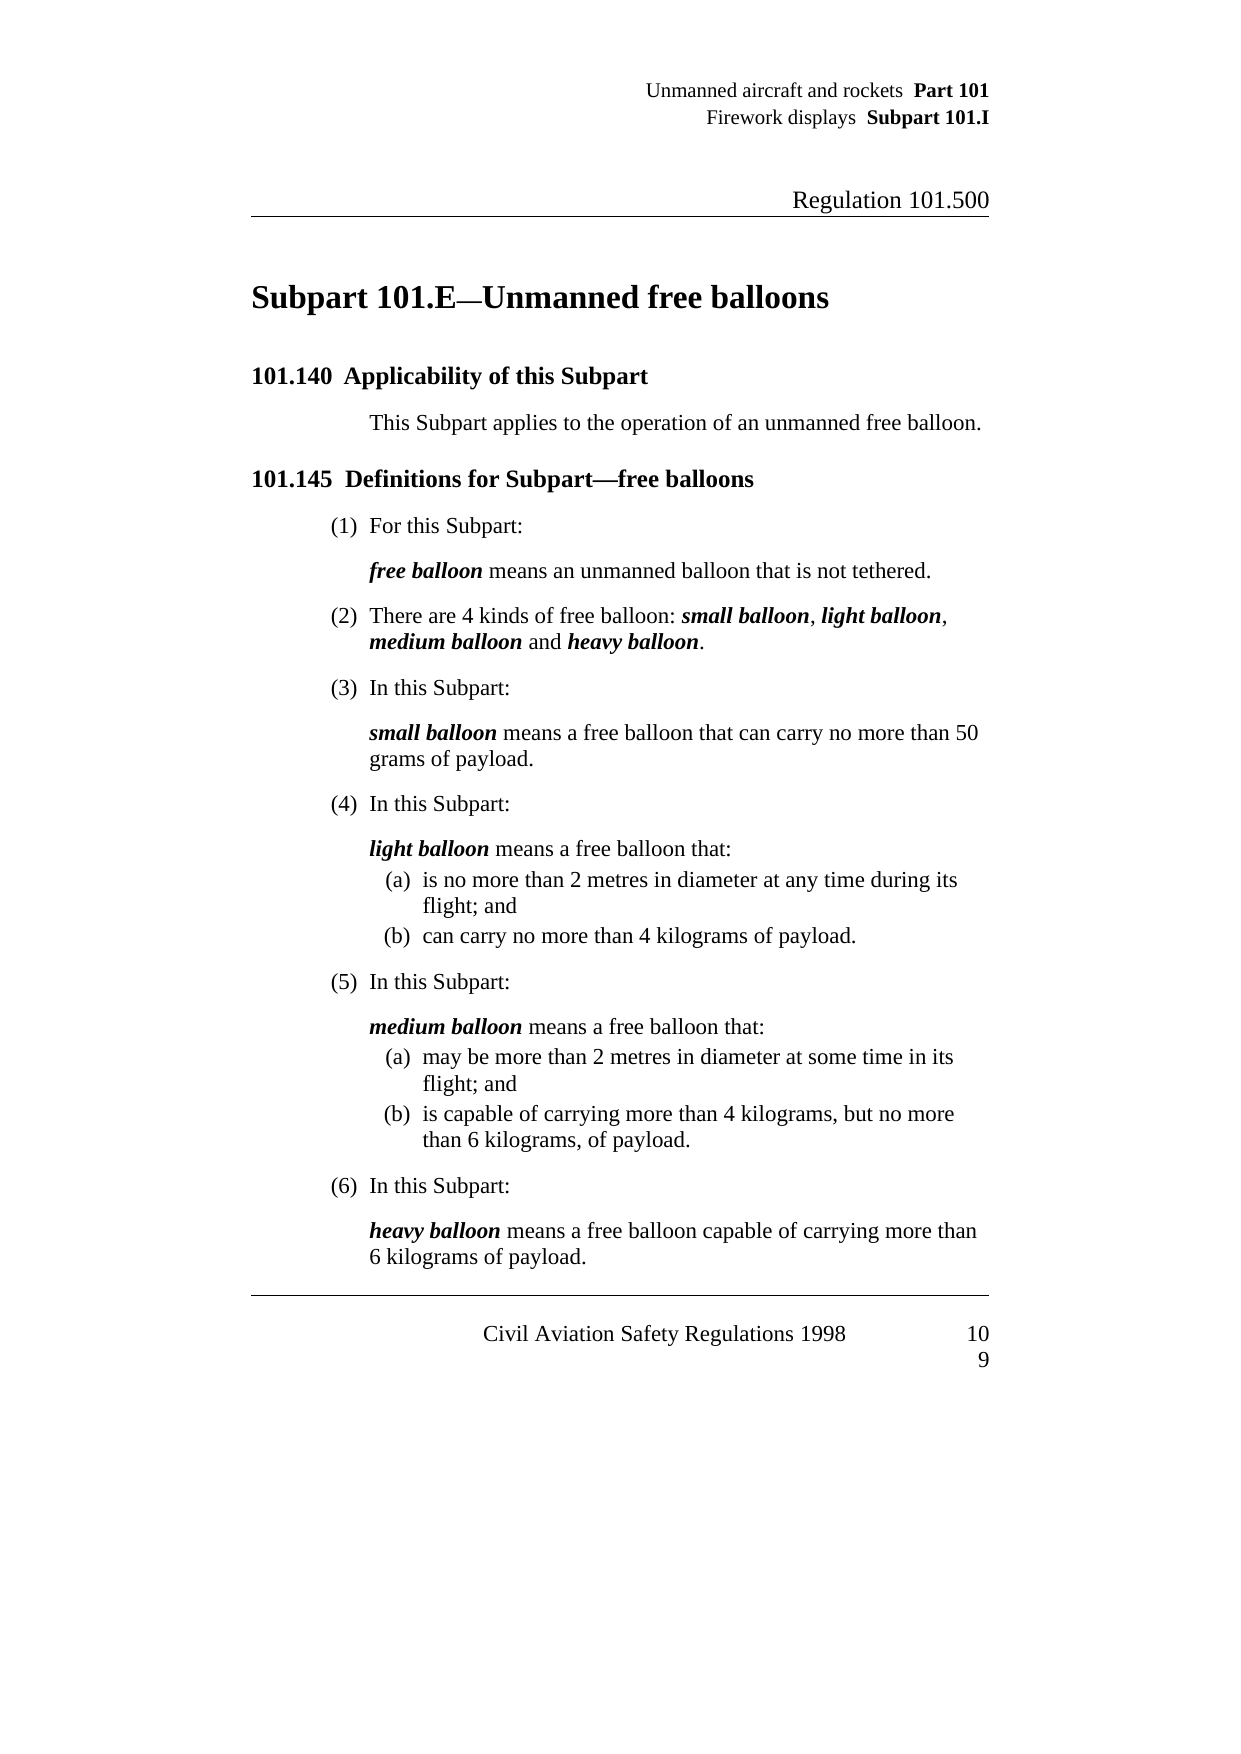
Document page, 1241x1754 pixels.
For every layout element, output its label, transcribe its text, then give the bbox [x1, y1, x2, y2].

text heavy balloon means a free balloon capable of carrying more than 6 kilograms of payload. [369, 1217, 989, 1269]
text free balloon means an unmanned balloon that is not tethered. [369, 557, 989, 583]
text medium balloon means a free balloon that: [369, 1013, 989, 1039]
text Subpart 101.E—Unmanned free balloons [251, 277, 989, 316]
text (2) There are 4 kinds of free balloon: small balloon, light balloon, medium balloon and heavy balloon. [251, 602, 989, 655]
text (1) For this Subpart: [251, 512, 989, 538]
text 101.145 Definitions for Subpart—free balloons [251, 464, 989, 493]
text 101.140 Applicability of this Subpart [251, 361, 989, 390]
text This Subpart applies to the operation of an unmanned free balloon. [251, 409, 989, 435]
text (a) may be more than 2 metres in diameter at some time in its flight; and [251, 1043, 989, 1096]
text small balloon means a free balloon that can carry no more than 50 grams of payload. [369, 719, 989, 771]
text (b) is capable of carrying more than 4 kilograms, but no more than 6 kilograms, of payload. [251, 1100, 989, 1153]
text (5) In this Subpart: [251, 968, 989, 994]
text (6) In this Subpart: [251, 1172, 989, 1198]
text (b) can carry no more than 4 kilograms of payload. [251, 923, 989, 949]
text (4) In this Subpart: [251, 790, 989, 816]
text (3) In this Subpart: [251, 673, 989, 700]
text (a) is no more than 2 metres in diameter at any time during its flight; and [251, 866, 989, 918]
text light balloon means a free balloon that: [369, 835, 989, 862]
